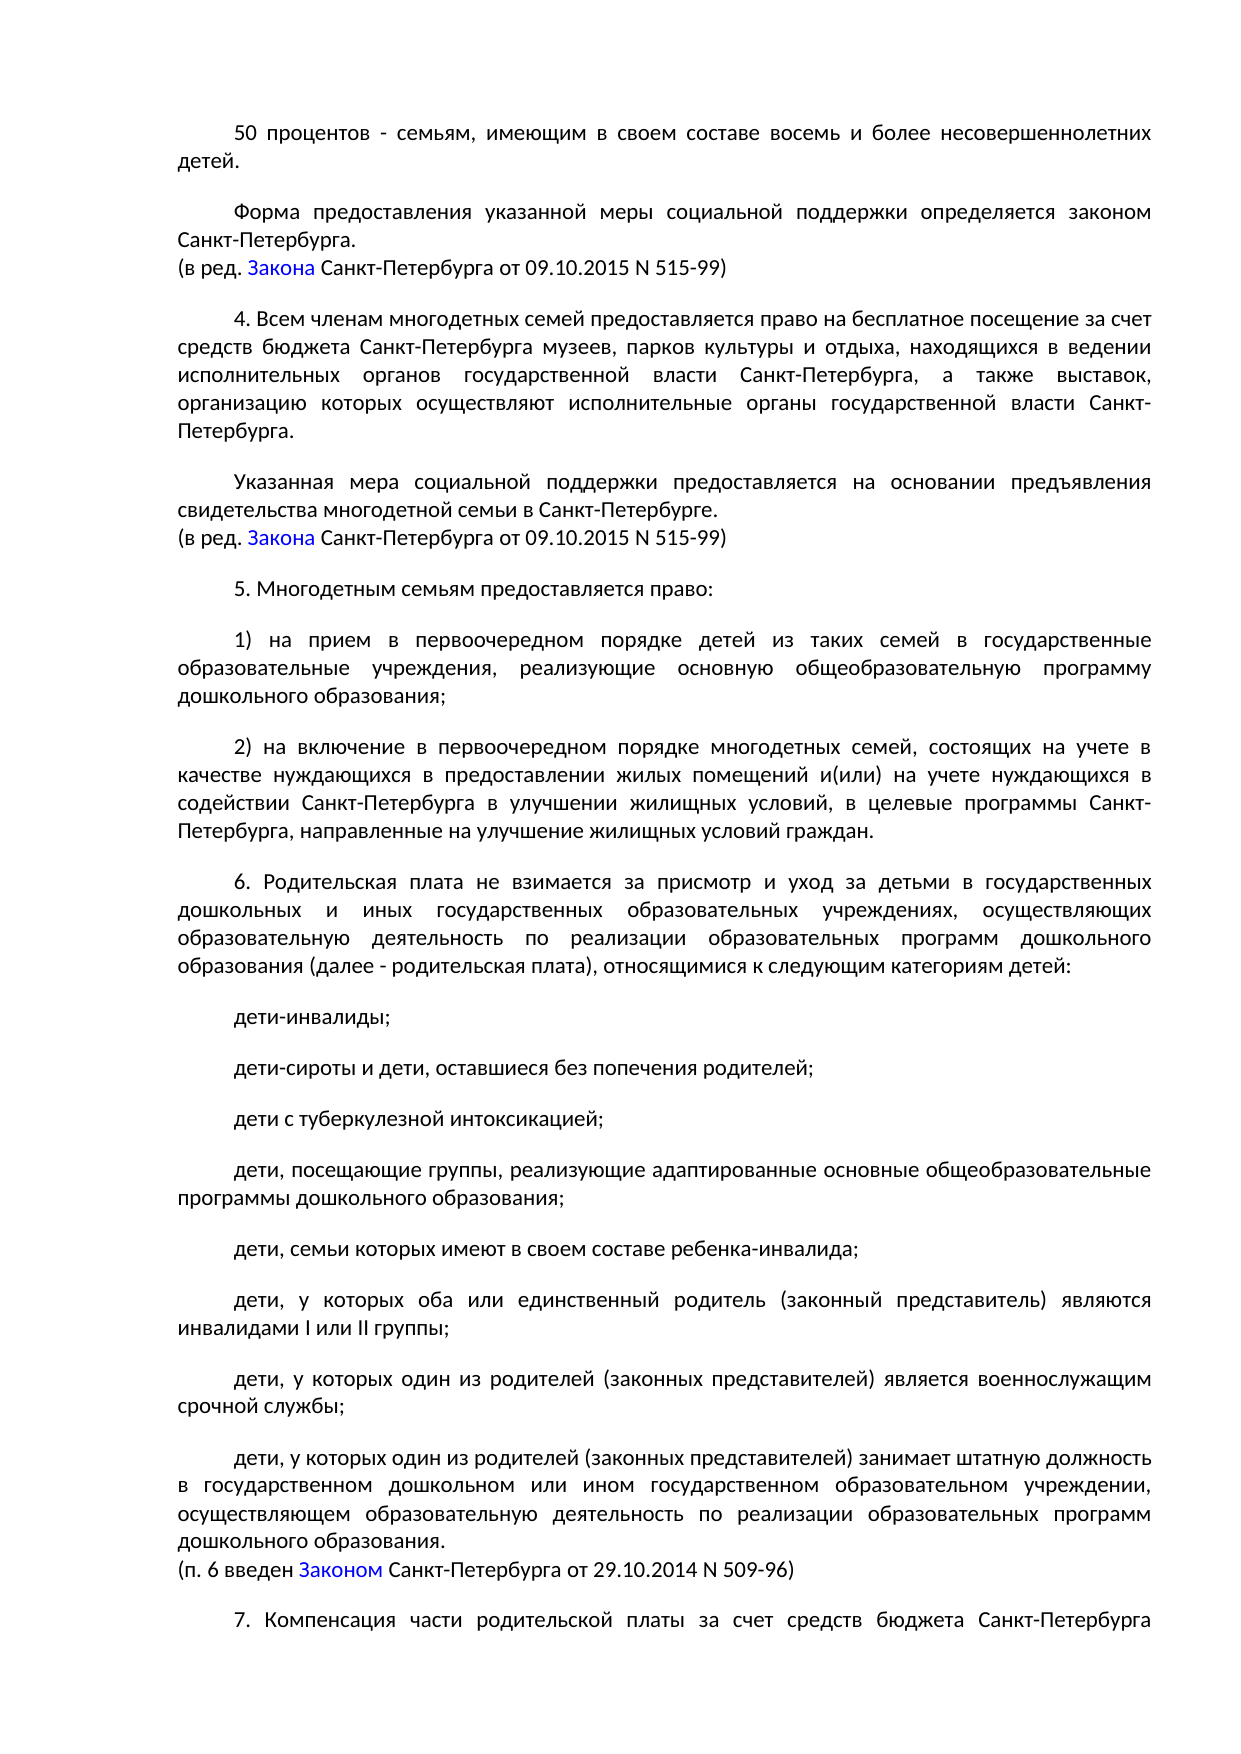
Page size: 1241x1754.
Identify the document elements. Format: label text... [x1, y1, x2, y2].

text дети с туберкулезной интоксикацией; [177, 1104, 1152, 1132]
text (в ред. Закона Санкт-Петербурга от 09.10.2015 N 515-99) [177, 253, 1152, 281]
text 6. Родительская плата не взимается за присмотр и уход за детьми в государственных дошкольных и иных государственных образовательных учреждениях, осуществляющих образовательную деятельность по реализации образовательных программ дошкольного образования (далее - родительская плата), относящимися к следующим категориям детей: [177, 867, 1152, 979]
text 50 процентов - семьям, имеющим в своем составе восемь и более несовершеннолетних детей. [177, 118, 1152, 174]
text дети, у которых оба или единственный родитель (законный представитель) являются инвалидами I или II группы; [177, 1285, 1152, 1341]
text 4. Всем членам многодетных семей предоставляется право на бесплатное посещение за счет средств бюджета Санкт-Петербурга музеев, парков культуры и отдыха, находящихся в ведении исполнительных органов государственной власти Санкт-Петербурга, а также выставок, организацию которых осуществляют исполнительные органы государственной власти Санкт-Петербурга. [177, 304, 1152, 444]
text 2) на включение в первоочередном порядке многодетных семей, состоящих на учете в качестве нуждающихся в предоставлении жилых помещений и(или) на учете нуждающихся в содействии Санкт-Петербурга в улучшении жилищных условий, в целевые программы Санкт-Петербурга, направленные на улучшение жилищных условий граждан. [177, 732, 1152, 844]
text дети, у которых один из родителей (законных представителей) занимает штатную должность в государственном дошкольном или ином государственном образовательном учреждении, осуществляющем образовательную деятельность по реализации образовательных программ дошкольного образования. [177, 1443, 1152, 1555]
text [177, 1606, 1152, 1634]
text Указанная мера социальной поддержки предоставляется на основании предъявления свидетельства многодетной семьи в Санкт-Петербурге. [177, 467, 1152, 523]
text дети, посещающие группы, реализующие адаптированные основные общеобразовательные программы дошкольного образования; [177, 1155, 1152, 1211]
text дети, семьи которых имеют в своем составе ребенка-инвалида; [177, 1234, 1152, 1262]
text дети-инвалиды; [177, 1002, 1152, 1030]
text дети, у которых один из родителей (законных представителей) является военнослужащим срочной службы; [177, 1364, 1152, 1420]
text (п. 6 введен Законом Санкт-Петербурга от 29.10.2014 N 509-96) [177, 1555, 1152, 1583]
text Форма предоставления указанной меры социальной поддержки определяется законом Санкт-Петербурга. [177, 197, 1152, 253]
text дети-сироты и дети, оставшиеся без попечения родителей; [177, 1053, 1152, 1081]
text 1) на прием в первоочередном порядке детей из таких семей в государственные образовательные учреждения, реализующие основную общеобразовательную программу дошкольного образования; [177, 625, 1152, 709]
text (в ред. Закона Санкт-Петербурга от 09.10.2015 N 515-99) [177, 523, 1152, 551]
text 5. Многодетным семьям предоставляется право: [177, 574, 1152, 602]
